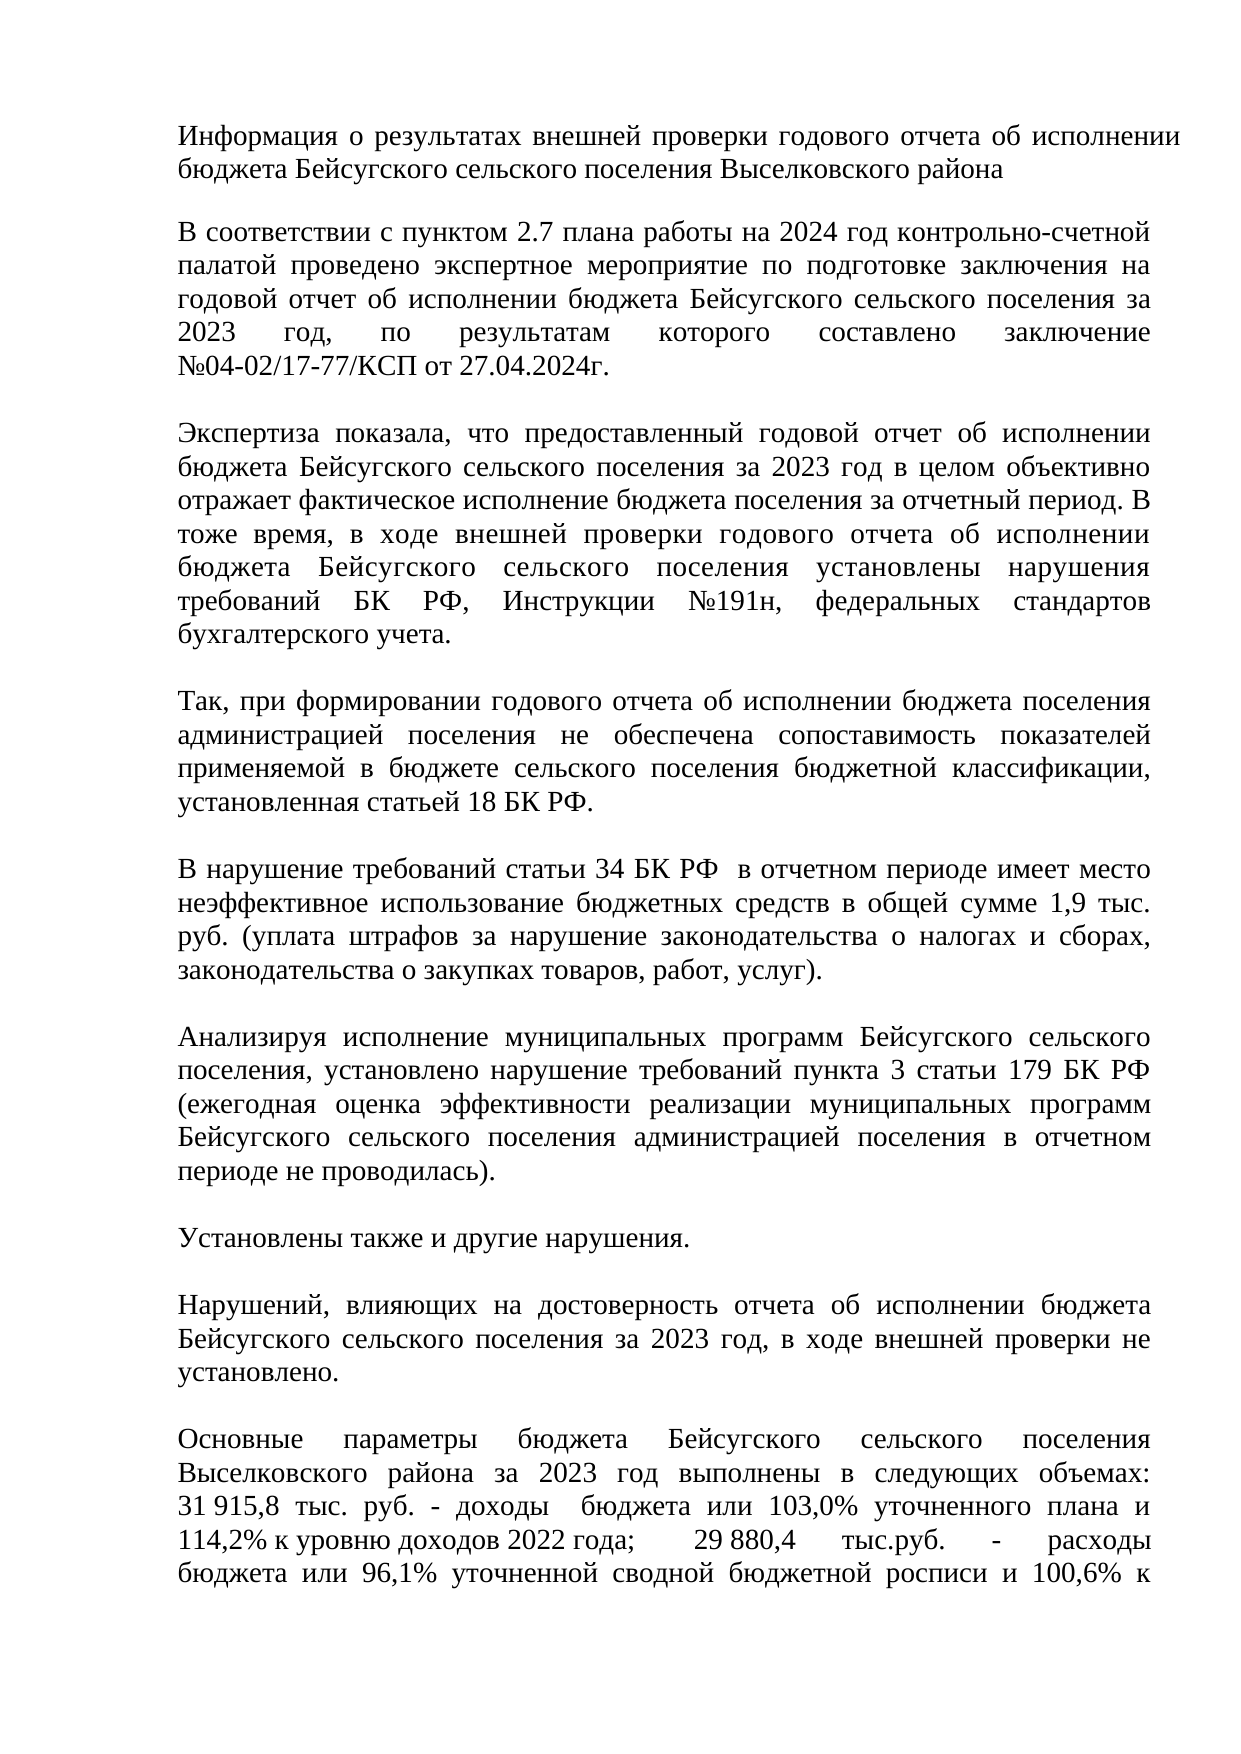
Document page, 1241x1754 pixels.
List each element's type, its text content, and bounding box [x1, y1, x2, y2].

text Экспертиза показала, что предоставленный годовой отчет об исполнении бюджета Бейсугского сельского поселения за 2023 год в целом объективно отражает фактическое исполнение бюджета поселения за отчетный период. В тоже время, в ходе внешней проверки годового отчета об исполнении бюджета Бейсугского сельского поселения установлены нарушения требований БК РФ, Инструкции №191н, федеральных стандартов бухгалтерского учета. [177, 415, 1152, 650]
text Нарушений, влияющих на достоверность отчета об исполнении бюджета Бейсугского сельского поселения за 2023 год, в ходе внешней проверки не установлено. [177, 1287, 1152, 1388]
text Анализируя исполнение муниципальных программ Бейсугского сельского поселения, установлено нарушение требований пункта 3 статьи 179 БК РФ (ежегодная оценка эффективности реализации муниципальных программ Бейсугского сельского поселения администрацией поселения в отчетном периоде не проводилась). [177, 1019, 1152, 1187]
text Так, при формировании годового отчета об исполнении бюджета поселения администрацией поселения не обеспечена сопоставимость показателей применяемой в бюджете сельского поселения бюджетной классификации, установленная статьей 18 БК РФ. [177, 683, 1152, 818]
text Установлены также и другие нарушения. [177, 1220, 1152, 1254]
text В нарушение требований статьи 34 БК РФ в отчетном периоде имеет место неэффективное использование бюджетных средств в общей сумме 1,9 тыс. руб. (уплата штрафов за нарушение законодательства о налогах и сборах, законодательства о закупках товаров, работ, услуг). [177, 851, 1152, 985]
text В соответствии с пунктом 2.7 плана работы на 2024 год контрольно-счетной палатой проведено экспертное мероприятие по подготовке заключения на годовой отчет об исполнении бюджета Бейсугского сельского поселения за 2023 год, по результатам которого составлено заключение №04-02/17-77/КСП от 27.04.2024г. [177, 214, 1152, 382]
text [177, 1421, 1152, 1589]
text Информация о результатах внешней проверки годового отчета об исполнении бюджета Бейсугского сельского поселения Выселковского района [177, 118, 1181, 185]
